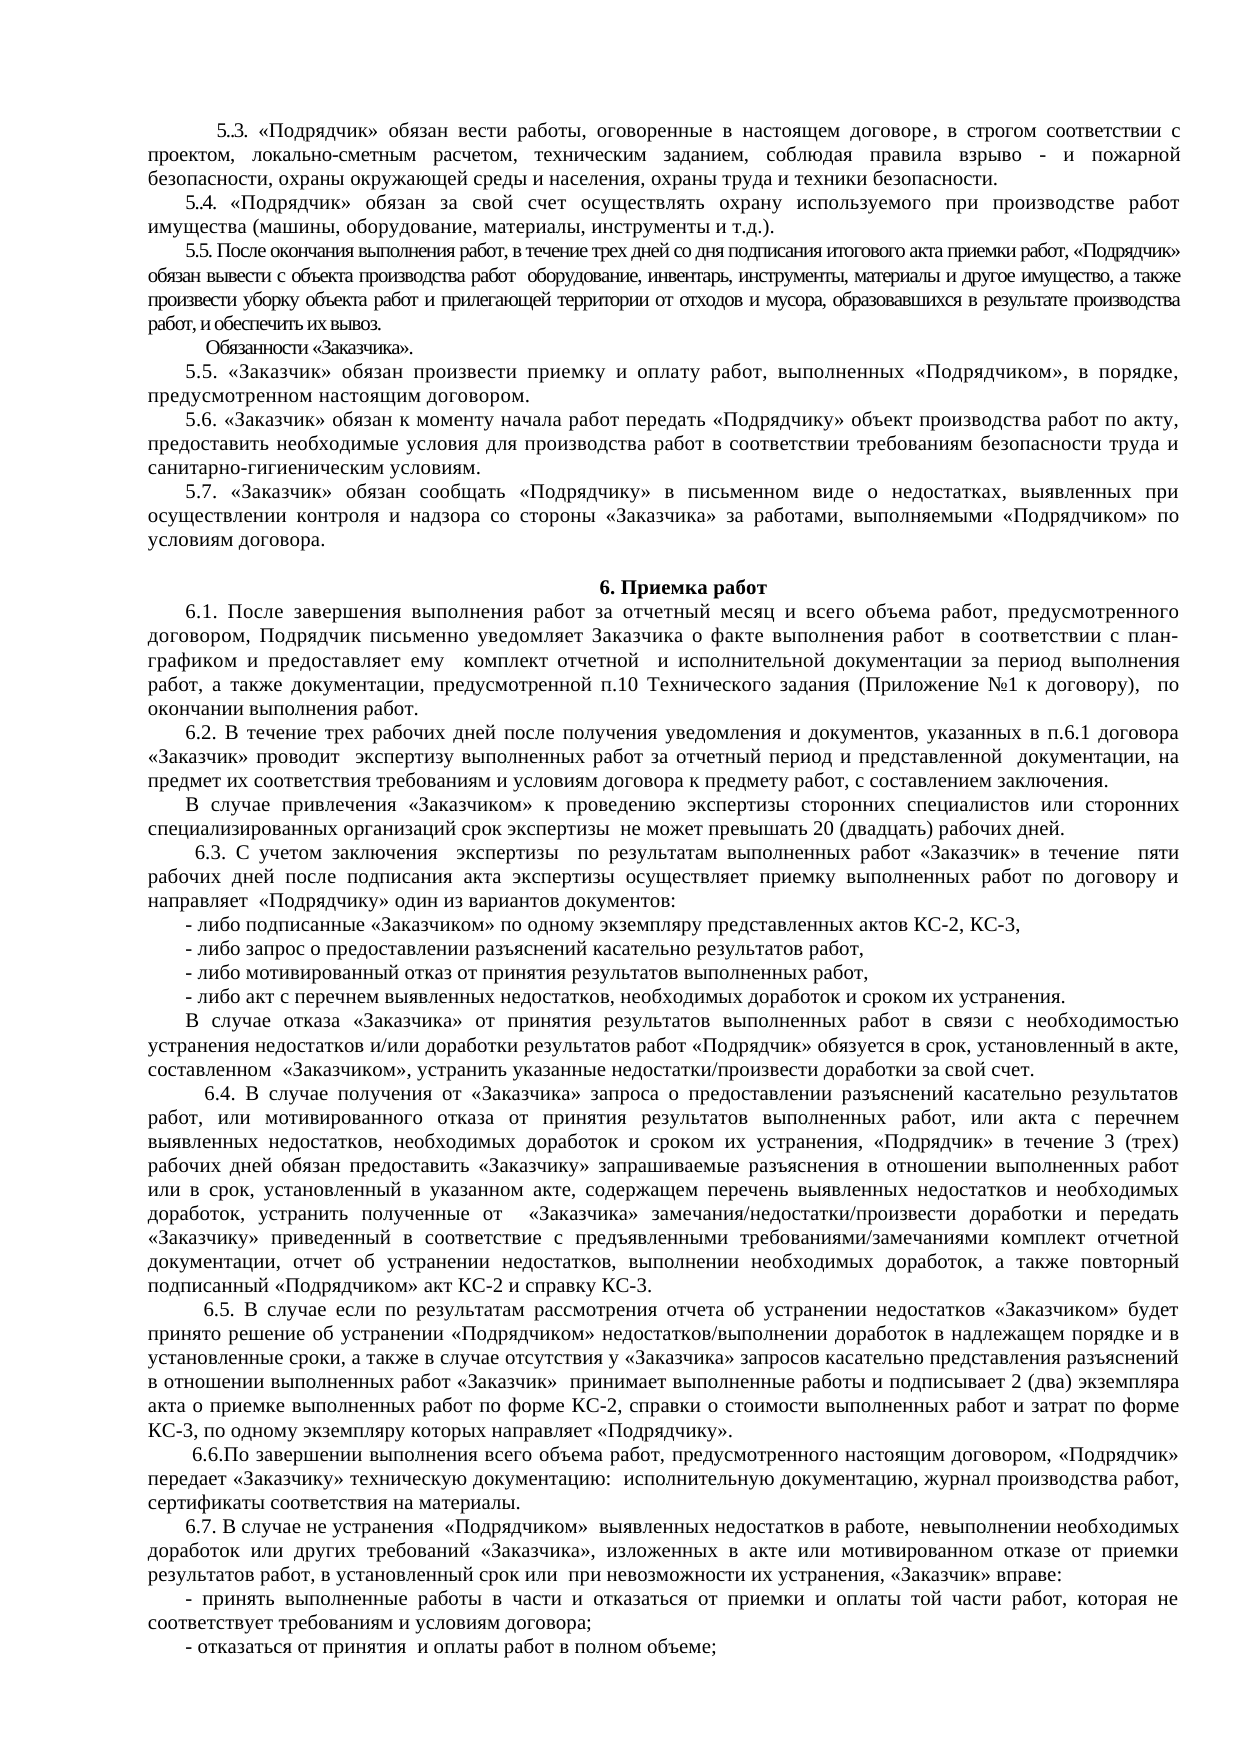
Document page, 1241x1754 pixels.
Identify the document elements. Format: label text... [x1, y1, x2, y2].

text - либо подписанные «Заказчиком» по одному экземпляру представленных актов КС-2, КС-3, [148, 912, 1181, 936]
text 6.5. В случае если по результатам рассмотрения отчета об устранении недостатков «Заказчиком» будет принято решение об устранении «Подрядчиком» недостатков/выполнении доработок в надлежащем порядке и в установленные сроки, а также в случае отсутствия у «Заказчика» запросов касательно представления разъяснений в отношении выполненных работ «Заказчик» принимает выполненные работы и подписывает 2 (два) экземпляра акта о приемке выполненных работ по форме КС-2, справки о стоимости выполненных работ и затрат по форме КС-3, по одному экземпляру которых направляет «Подрядчику». [148, 1297, 1181, 1442]
text 6.7. В случае не устранения «Подрядчиком» выявленных недостатков в работе, невыполнении необходимых доработок или других требований «Заказчика», изложенных в акте или мотивированном отказе от приемки результатов работ, в установленный срок или при невозможности их устранения, «Заказчик» вправе: [148, 1514, 1181, 1586]
text 5.7. «Заказчик» обязан сообщать «Подрядчику» в письменном виде о недостатках, выявленных при осуществлении контроля и надзора со стороны «Заказчика» за работами, выполняемыми «Подрядчиком» по условиям договора. [148, 479, 1181, 551]
text 5..4. «Подрядчик» обязан за свой счет осуществлять охрану используемого при производстве работ имущества (машины, оборудование, материалы, инструменты и т.д.). [148, 190, 1181, 238]
text - либо мотивированный отказ от принятия результатов выполненных работ, [148, 960, 1181, 984]
text 5..3. «Подрядчик» обязан вести работы, оговоренные в настоящем договоре, в строгом соответствии с проектом, локально-сметным расчетом, техническим заданием, соблюдая правила взрыво - и пожарной безопасности, охраны окружающей среды и населения, охраны труда и техники безопасности. [148, 118, 1181, 190]
text 6.3. С учетом заключения экспертизы по результатам выполненных работ «Заказчик» в течение пяти рабочих дней после подписания акта экспертизы осуществляет приемку выполненных работ по договору и направляет «Подрядчику» один из вариантов документов: [148, 840, 1181, 912]
text - либо акт с перечнем выявленных недостатков, необходимых доработок и сроком их устранения. [148, 984, 1181, 1008]
text 5.6. «Заказчик» обязан к моменту начала работ передать «Подрядчику» объект производства работ по акту, предоставить необходимые условия для производства работ в соответствии требованиям безопасности труда и санитарно-гигиеническим условиям. [148, 407, 1181, 479]
text 6. Приемка работ [148, 575, 1181, 599]
text В случае отказа «Заказчика» от принятия результатов выполненных работ в связи с необходимостью устранения недостатков и/или доработки результатов работ «Подрядчик» обязуется в срок, установленный в акте, составленном «Заказчиком», устранить указанные недостатки/произвести доработки за свой счет. [148, 1008, 1181, 1081]
text Обязанности «Заказчика». [148, 335, 1181, 359]
text - отказаться от принятия и оплаты работ в полном объеме; [148, 1634, 1181, 1658]
text 5.5. После окончания выполнения работ, в течение трех дней со дня подписания итогового акта приемки работ, «Подрядчик» обязан вывести с объекта производства работ оборудование, инвентарь, инструменты, материалы и другое имущество, а также произвести уборку объекта работ и прилегающей территории от отходов и мусора, образовавшихся в результате производства работ, и обеспечить их вывоз. [148, 238, 1181, 335]
text 5.5. «Заказчик» обязан произвести приемку и оплату работ, выполненных «Подрядчиком», в порядке, предусмотренном настоящим договором. [148, 359, 1181, 407]
text 6.1. После завершения выполнения работ за отчетный месяц и всего объема работ, предусмотренного договором, Подрядчик письменно уведомляет Заказчика о факте выполнения работ в соответствии с план-графиком и предоставляет ему комплект отчетной и исполнительной документации за период выполнения работ, а также документации, предусмотренной п.10 Технического задания (Приложение №1 к договору), по окончании выполнения работ. [148, 599, 1181, 720]
text В случае привлечения «Заказчиком» к проведению экспертизы сторонних специалистов или сторонних специализированных организаций срок экспертизы не может превышать 20 (двадцать) рабочих дней. [148, 792, 1181, 840]
text 6.6.По завершении выполнения всего объема работ, предусмотренного настоящим договором, «Подрядчик» передает «Заказчику» техническую документацию: исполнительную документацию, журнал производства работ, сертификаты соответствия на материалы. [148, 1442, 1181, 1514]
text 6.4. В случае получения от «Заказчика» запроса о предоставлении разъяснений касательно результатов работ, или мотивированного отказа от принятия результатов выполненных работ, или акта с перечнем выявленных недостатков, необходимых доработок и сроком их устранения, «Подрядчик» в течение 3 (трех) рабочих дней обязан предоставить «Заказчику» запрашиваемые разъяснения в отношении выполненных работ или в срок, установленный в указанном акте, содержащем перечень выявленных недостатков и необходимых доработок, устранить полученные от «Заказчика» замечания/недостатки/произвести доработки и передать «Заказчику» приведенный в соответствие с предъявленными требованиями/замечаниями комплект отчетной документации, отчет об устранении недостатков, выполнении необходимых доработок, а также повторный подписанный «Подрядчиком» акт КС-2 и справку КС-3. [148, 1081, 1181, 1297]
text - принять выполненные работы в части и отказаться от приемки и оплаты той части работ, которая не соответствует требованиям и условиям договора; [148, 1586, 1181, 1634]
text 6.2. В течение трех рабочих дней после получения уведомления и документов, указанных в п.6.1 договора «Заказчик» проводит экспертизу выполненных работ за отчетный период и представленной документации, на предмет их соответствия требованиям и условиям договора к предмету работ, с составлением заключения. [148, 720, 1181, 792]
text - либо запрос о предоставлении разъяснений касательно результатов работ, [148, 936, 1181, 960]
